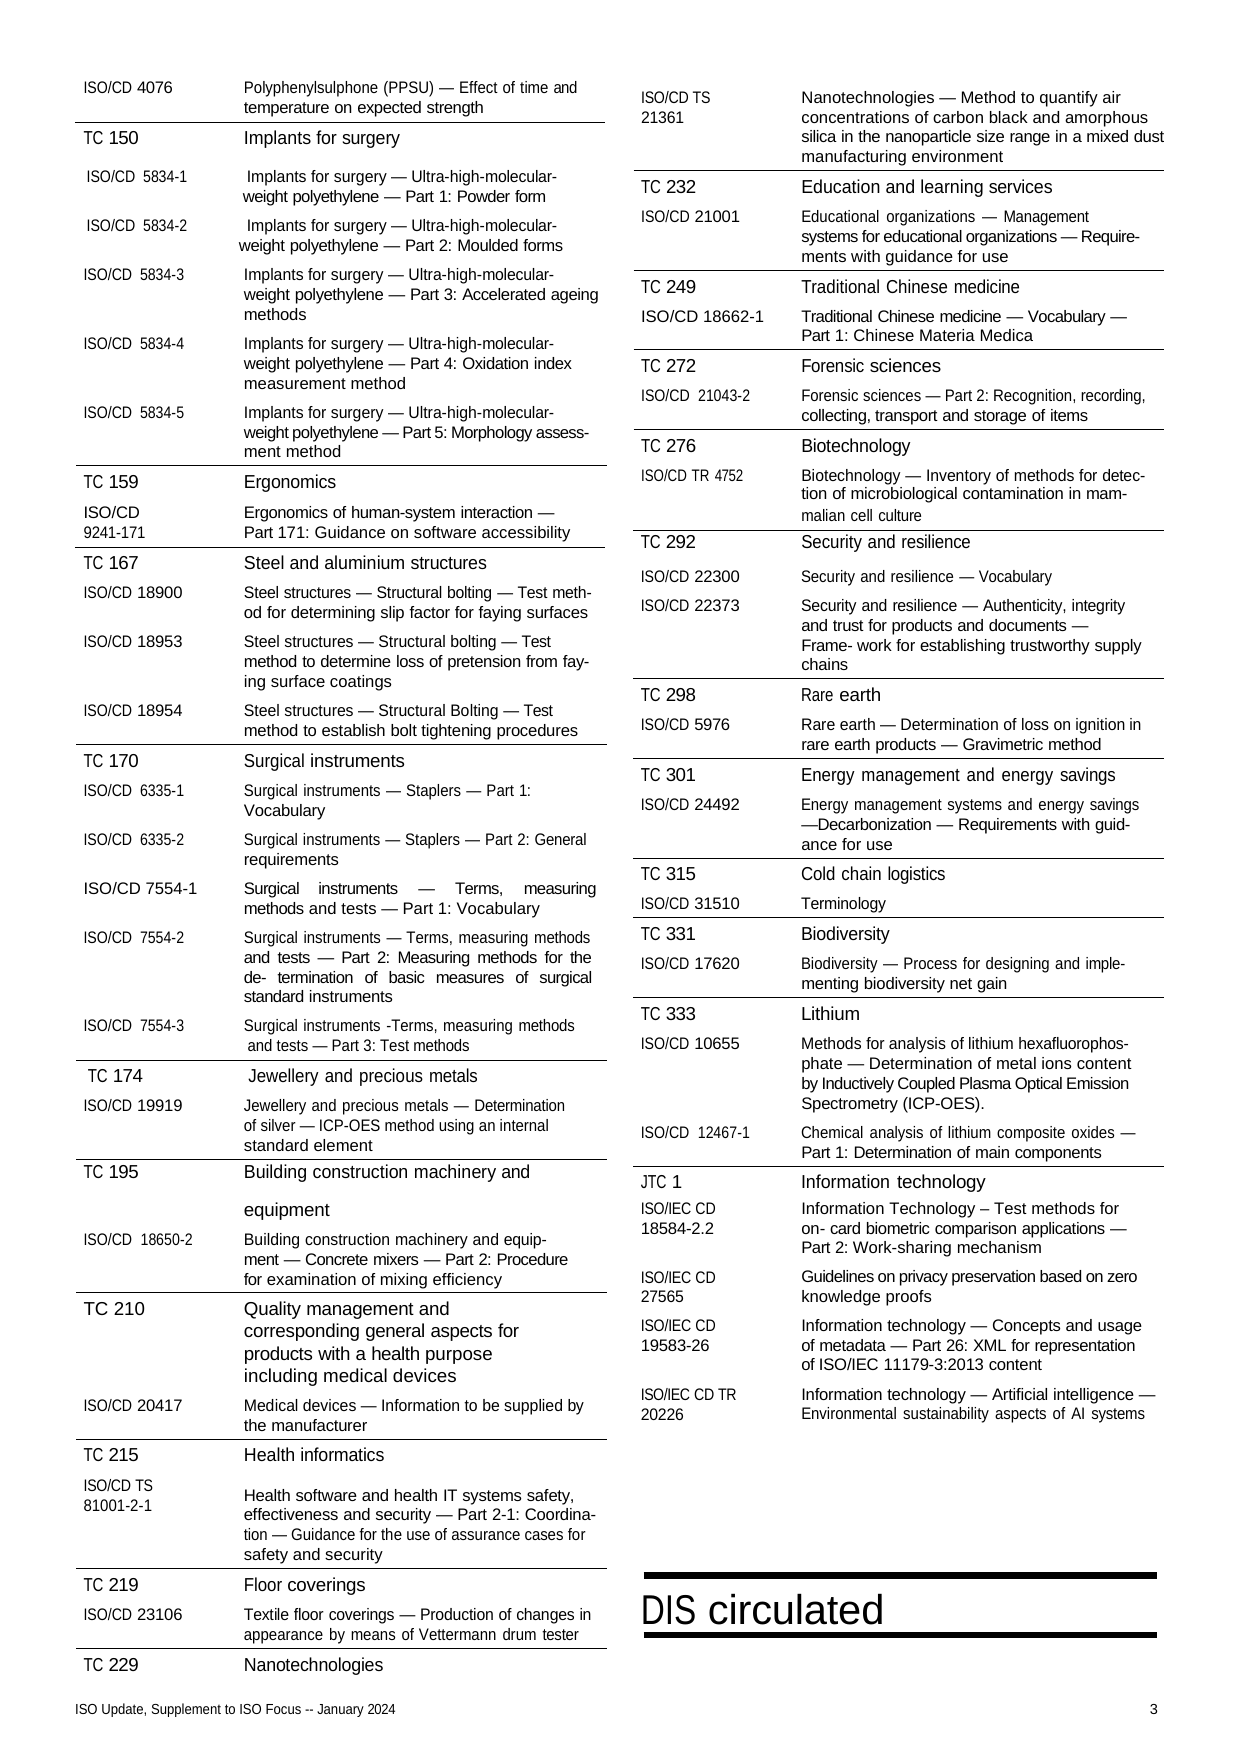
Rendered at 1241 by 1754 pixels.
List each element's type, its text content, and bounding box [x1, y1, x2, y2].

text ISO/CD 17620 Biodiversity — Process for designing and imple- [641, 954, 1178, 973]
text equipment [244, 1198, 588, 1220]
text temperature on expected strength [244, 98, 586, 117]
text Health software and health IT systems safety, effectiveness and security — Part 2-1: Coordina- tion — Guidance for the use of assurance cases for safety and security [243, 1486, 610, 1564]
subtitle TC 229 Nanotechnologies [83, 1653, 596, 1675]
subtitle TC 170 Surgical instruments [83, 750, 601, 771]
text ISO/CD 22300 Security and resilience — Vocabulary [641, 566, 1178, 586]
subtitle TC 331 Biodiversity [641, 923, 1178, 944]
text weight polyethylene — Part 4: Oxidation index measurement method [244, 354, 599, 393]
text ISO/IEC CD 19583-26 [641, 1316, 716, 1355]
text and tests — Part 3: Test methods [64, 1036, 469, 1055]
subtitle TC 210 Quality management and corresponding general aspects for products with a health purpose including medical devices [83, 1298, 571, 1386]
text ISO/CD 10655 Methods for analysis of lithium hexafluorophos- [641, 1034, 1178, 1053]
text Information technology — Artificial intelligence — Environmental sustainability aspects of AI systems [801, 1384, 1178, 1423]
text ISO/CD 4076 Polyphenylsulphone (PPSU) — Effect of time and [83, 78, 586, 97]
subtitle TC 301 Energy management and energy savings [641, 763, 1178, 785]
subtitle TC 150 Implants for surgery [83, 127, 586, 149]
subtitle TC 298 Rare earth [641, 684, 1178, 705]
text tion of microbiological contamination in mam- [801, 486, 1178, 503]
subtitle TC 215 Health informatics [83, 1444, 588, 1466]
text ISO/CD 21043-2 Forensic sciences — Part 2: Recognition, recording, [641, 386, 1178, 405]
text ISO/CD 18953 Steel structures — Structural bolting — Test [83, 632, 601, 651]
subtitle TC 174 Jewellery and precious metals [64, 1065, 478, 1087]
text ISO/CD 5834-2 Implants for surgery — Ultra-high-molecular- [64, 216, 557, 235]
text ISO/CD 6335-2 Surgical instruments — Staplers — Part 2: General [83, 830, 601, 849]
text ISO/CD 18900 Steel structures — Structural bolting — Test meth- [83, 583, 601, 602]
text ISO/CD 7554-1 Surgical instruments — Terms, measuring methods and tests — Part 1: Vocabulary [83, 879, 597, 918]
text Vocabulary [244, 801, 601, 820]
text ISO/CD 18662-1 Traditional Chinese medicine — Vocabulary — Part 1: Chinese Materia Medica [641, 307, 1155, 345]
subtitle ISO/CD TS 21361 [641, 88, 711, 127]
text ISO/IEC CD 18584-2.2 [641, 1199, 716, 1238]
text ISO/CD TR 4752 Biotechnology — Inventory of methods for detec- [641, 466, 1178, 485]
subtitle TC 272 Forensic sciences [641, 355, 1178, 376]
subtitle TC 276 Biotechnology [641, 435, 1178, 456]
subtitle TC 195 Building construction machinery and [83, 1164, 601, 1182]
text systems for educational organizations — Require- ments with guidance for use [801, 227, 1178, 266]
text ISO/CD 5834-5 Implants for surgery — Ultra-high-molecular- [83, 402, 599, 422]
subtitle ISO/CD 9241-171 [83, 503, 148, 542]
subtitle TC 315 Cold chain logistics [641, 863, 1178, 884]
text Ergonomics of human-system interaction — Part 171: Guidance on software accessibility [244, 503, 582, 542]
text ISO/CD 5834-1 Implants for surgery — Ultra-high-molecular- [64, 167, 557, 186]
text appearance by means of Vettermann drum tester [244, 1624, 596, 1644]
text and tests — Part 2: Measuring methods for the de- termination of basic measures of surgical standard instruments [244, 948, 593, 1006]
subtitle DIS circulated [641, 1585, 1178, 1633]
text malian cell culture [801, 506, 1178, 525]
text ISO/CD 31510 Terminology [641, 894, 1178, 913]
text od for determining slip factor for faying surfaces [244, 603, 601, 622]
text ISO/CD 22373 Security and resilience — Authenticity, integrity [641, 596, 1178, 615]
text ment — Concrete mixers — Part 2: Procedure for examination of mixing efficiency [244, 1249, 588, 1288]
text ISO/CD 20417 Medical devices — Information to be supplied by [83, 1396, 588, 1415]
text requirements [244, 850, 601, 869]
text ISO/CD 5976 Rare earth — Determination of loss on ignition in [641, 715, 1178, 734]
text ISO/CD 24492 Energy management systems and energy savings [641, 795, 1178, 814]
text ISO/CD 21001 Educational organizations — Management [641, 207, 1178, 226]
text TC 167 Steel and aluminium structures [83, 552, 601, 573]
text Guidelines on privacy preservation based on zero knowledge proofs [801, 1267, 1176, 1306]
text ISO/CD 6335-1 Surgical instruments — Staplers — Part 1: [83, 781, 601, 800]
text ISO/CD 12467-1 Chemical analysis of lithium composite oxides — [641, 1122, 1178, 1142]
subtitle JTC 1 Information technology [641, 1171, 1178, 1193]
text ISO/IEC CD TR 20226 [641, 1385, 740, 1424]
text of silver — ICP-OES method using an internal standard element [244, 1116, 601, 1155]
text collecting, transport and storage of items [801, 406, 1178, 425]
text ISO/CD 23106 Textile floor coverings — Production of changes in [83, 1604, 596, 1624]
text rare earth products — Gravimetric method [801, 735, 1178, 754]
text ISO/CD 5834-4 Implants for surgery — Ultra-high-molecular- [83, 334, 599, 353]
text ISO/CD 5834-3 Implants for surgery — Ultra-high-molecular- [83, 265, 599, 284]
text Information Technology – Test methods for on- card biometric comparison applications — Part 2: Work-sharing mechanism [801, 1199, 1144, 1257]
text ISO/CD 18650-2 Building construction machinery and equip- [83, 1229, 588, 1249]
text Part 1: Determination of main components [801, 1142, 1178, 1162]
text ISO/CD 18954 Steel structures — Structural Bolting — Test [83, 701, 601, 720]
text method to establish bolt tightening procedures [244, 721, 601, 740]
text weight polyethylene — Part 2: Moulded forms [64, 236, 563, 255]
text ISO/CD 19919 Jewellery and precious metals — Determination [83, 1096, 601, 1115]
text method to determine loss of pretension from fay- ing surface coatings [244, 652, 601, 691]
text Nanotechnologies — Method to quantify air concentrations of carbon black and amorphous silica in the nanoparticle size range in a mixed dust manufacturing environment [801, 88, 1176, 166]
text ISO/CD 7554-2 Surgical instruments — Terms, measuring methods [83, 928, 601, 947]
text menting biodiversity net gain [801, 974, 1178, 993]
text weight polyethylene — Part 5: Morphology assess- ment method [244, 422, 599, 461]
text and trust for products and documents — Frame- work for establishing trustworthy supply chains [801, 616, 1143, 674]
subtitle TC 249 Traditional Chinese medicine [641, 275, 1178, 297]
text phate — Determination of metal ions content by Inductively Coupled Plasma Optical Emission Spectrometry (ICP-OES). [801, 1054, 1143, 1113]
subtitle TC 333 Lithium [641, 1003, 1178, 1024]
subtitle TC 159 Ergonomics [83, 471, 599, 492]
subtitle ISO/CD TS 81001-2-1 [83, 1476, 153, 1515]
text the manufacturer [244, 1416, 588, 1435]
subtitle TC 219 Floor coverings [83, 1573, 596, 1595]
text weight polyethylene — Part 1: Powder form [64, 187, 547, 206]
text ISO/CD 7554-3 Surgical instruments -Terms, measuring methods [83, 1016, 601, 1035]
text ISO/IEC CD 27565 [641, 1267, 716, 1306]
subtitle TC 292 Security and resilience [641, 535, 1178, 552]
text Information technology — Concepts and usage of metadata — Part 26: XML for representation of ISO/IEC 11179-3:2013 content [801, 1316, 1142, 1374]
text —Decarbonization — Requirements with guid- ance for use [801, 815, 1143, 853]
subtitle TC 232 Education and learning services [641, 176, 1178, 197]
text weight polyethylene — Part 3: Accelerated ageing methods [244, 285, 599, 324]
